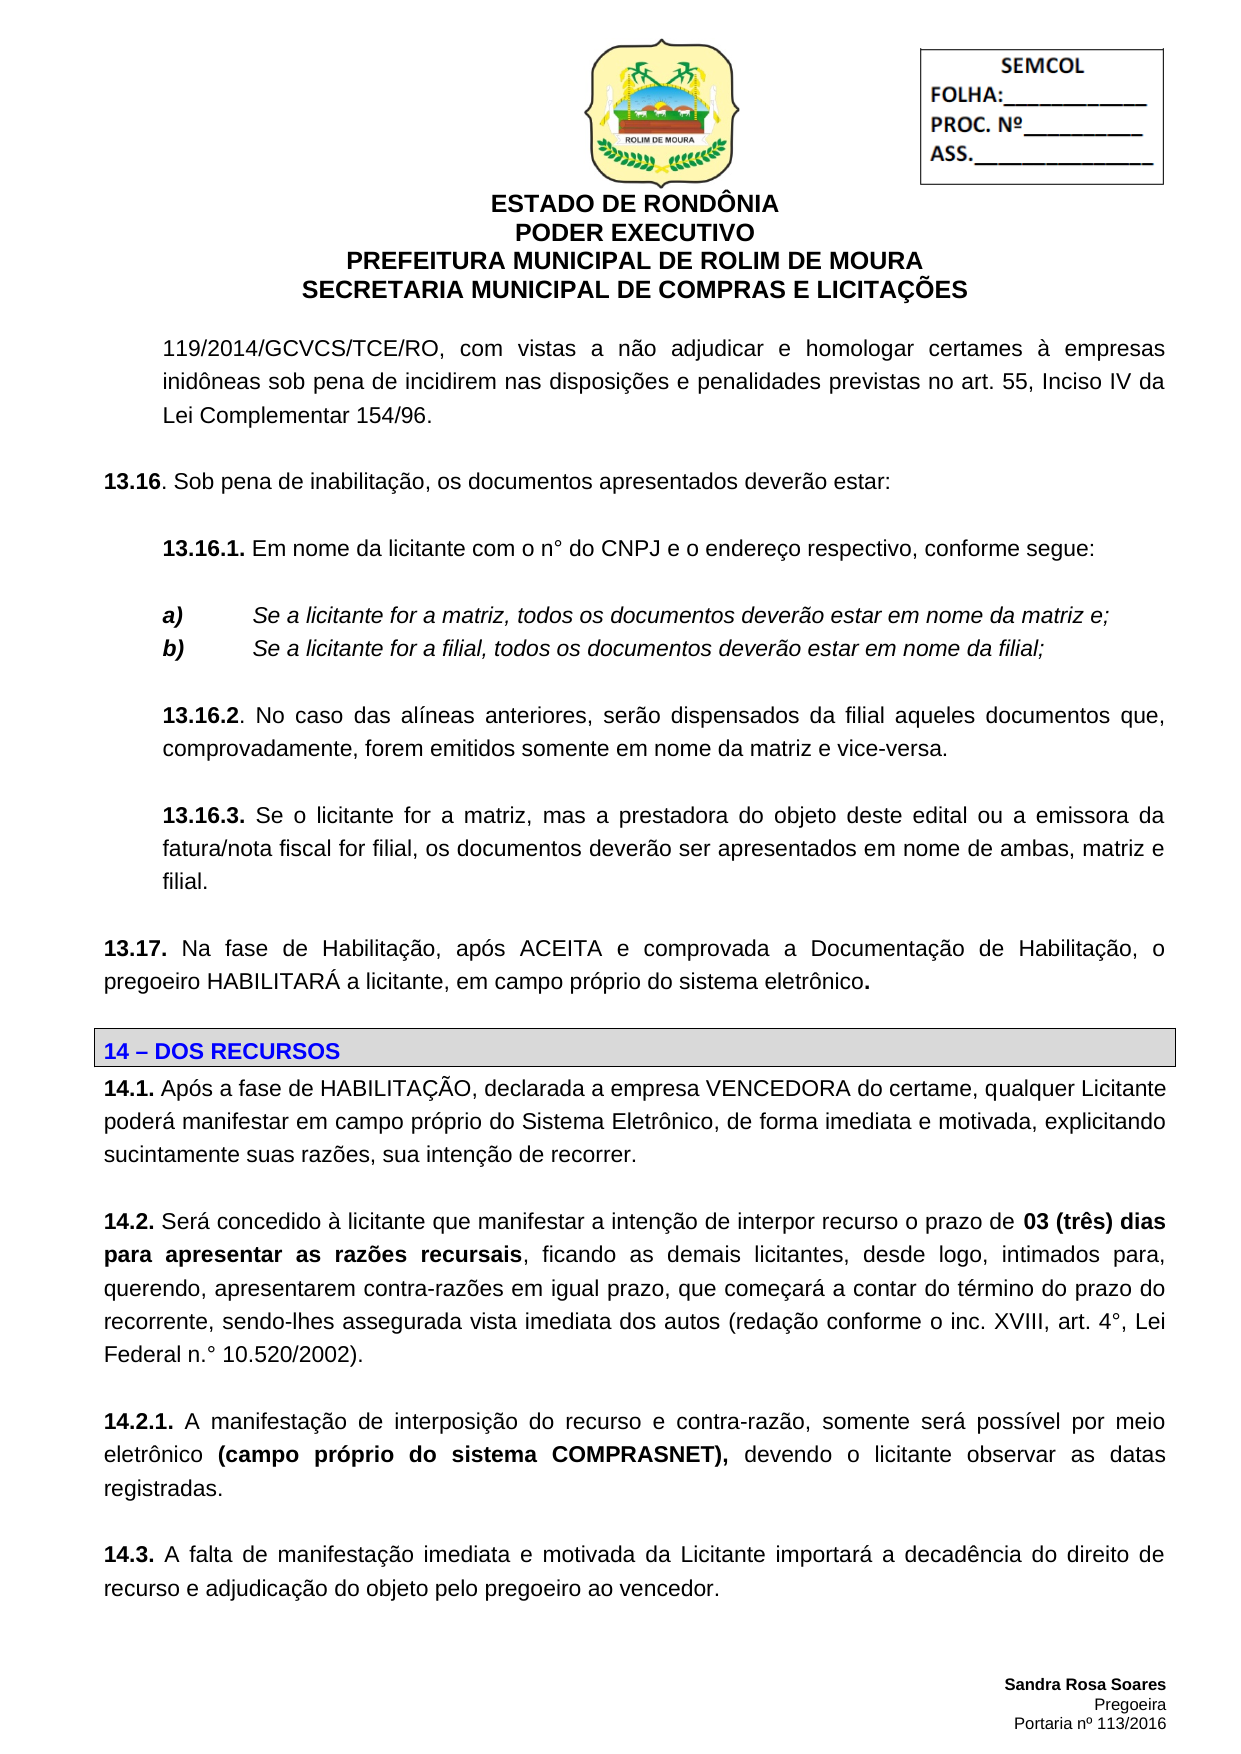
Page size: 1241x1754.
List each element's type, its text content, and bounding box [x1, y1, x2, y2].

text 13.16.3. Se o licitante for a matriz, mas a prestadora do objeto deste edital ou a emissora da fatura/nota fiscal for filial, os documentos deverão ser apresentados em nome de ambas, matriz e filial. [162, 794, 1166, 894]
text 14.2. Será concedido à licitante que manifestar a intenção de interpor recurso o prazo de 03 (três) dias para apresentar as razões recursais, ficando as demais licitantes, desde logo, intimados para, querendo, apresentarem contra-razões em igual prazo, que começará a contar do término do prazo do recorrente, sendo-lhes assegurada vista imediata dos autos (redação conforme o inc. XVIII, art. 4°, Lei Federal n.° 10.520/2002). [103, 1201, 1166, 1367]
text 13.16.2. No caso das alíneas anteriores, serão dispensados da filial aqueles documentos que, comprovadamente, forem emitidos somente em nome da matriz e vice-versa. [162, 694, 1166, 761]
text 13.16.1. Em nome da licitante com o n° do CNPJ e o endereço respectivo, conforme segue: [162, 528, 1166, 561]
picture [583, 38, 740, 189]
text 14.3. A falta de manifestação imediata e motivada da Licitante importará a decadência do direito de recurso e adjudicação do objeto pelo pregoeiro ao vencedor. [103, 1534, 1166, 1601]
text 13.16. Sob pena de inabilitação, os documentos apresentados deverão estar: [103, 461, 1166, 494]
text 14.2.1. A manifestação de interposição do recurso e contra-razão, somente será possível por meio eletrônico (campo próprio do sistema COMPRASNET), devendo o licitante observar as datas registradas. [103, 1401, 1166, 1501]
text 13.17. Na fase de Habilitação, após ACEITA e comprovada a Documentação de Habilitação, o pregoeiro HABILITARÁ a licitante, em campo próprio do sistema eletrônico. [103, 928, 1166, 994]
list Se a licitante for a filial, todos os documentos deverão estar em nome da filial; [162, 628, 1166, 661]
text 14.1. Após a fase de HABILITAÇÃO, declarada a empresa VENCEDORA do certame, qualquer Licitante poderá manifestar em campo próprio do Sistema Eletrônico, de forma imediata e motivada, explicitando sucintamente suas razões, sua intenção de recorrer. [103, 1067, 1166, 1167]
list Se a licitante for a matriz, todos os documentos deverão estar em nome da matriz e; [162, 594, 1166, 628]
text 14 – DOS RECURSOS [95, 1029, 1175, 1066]
